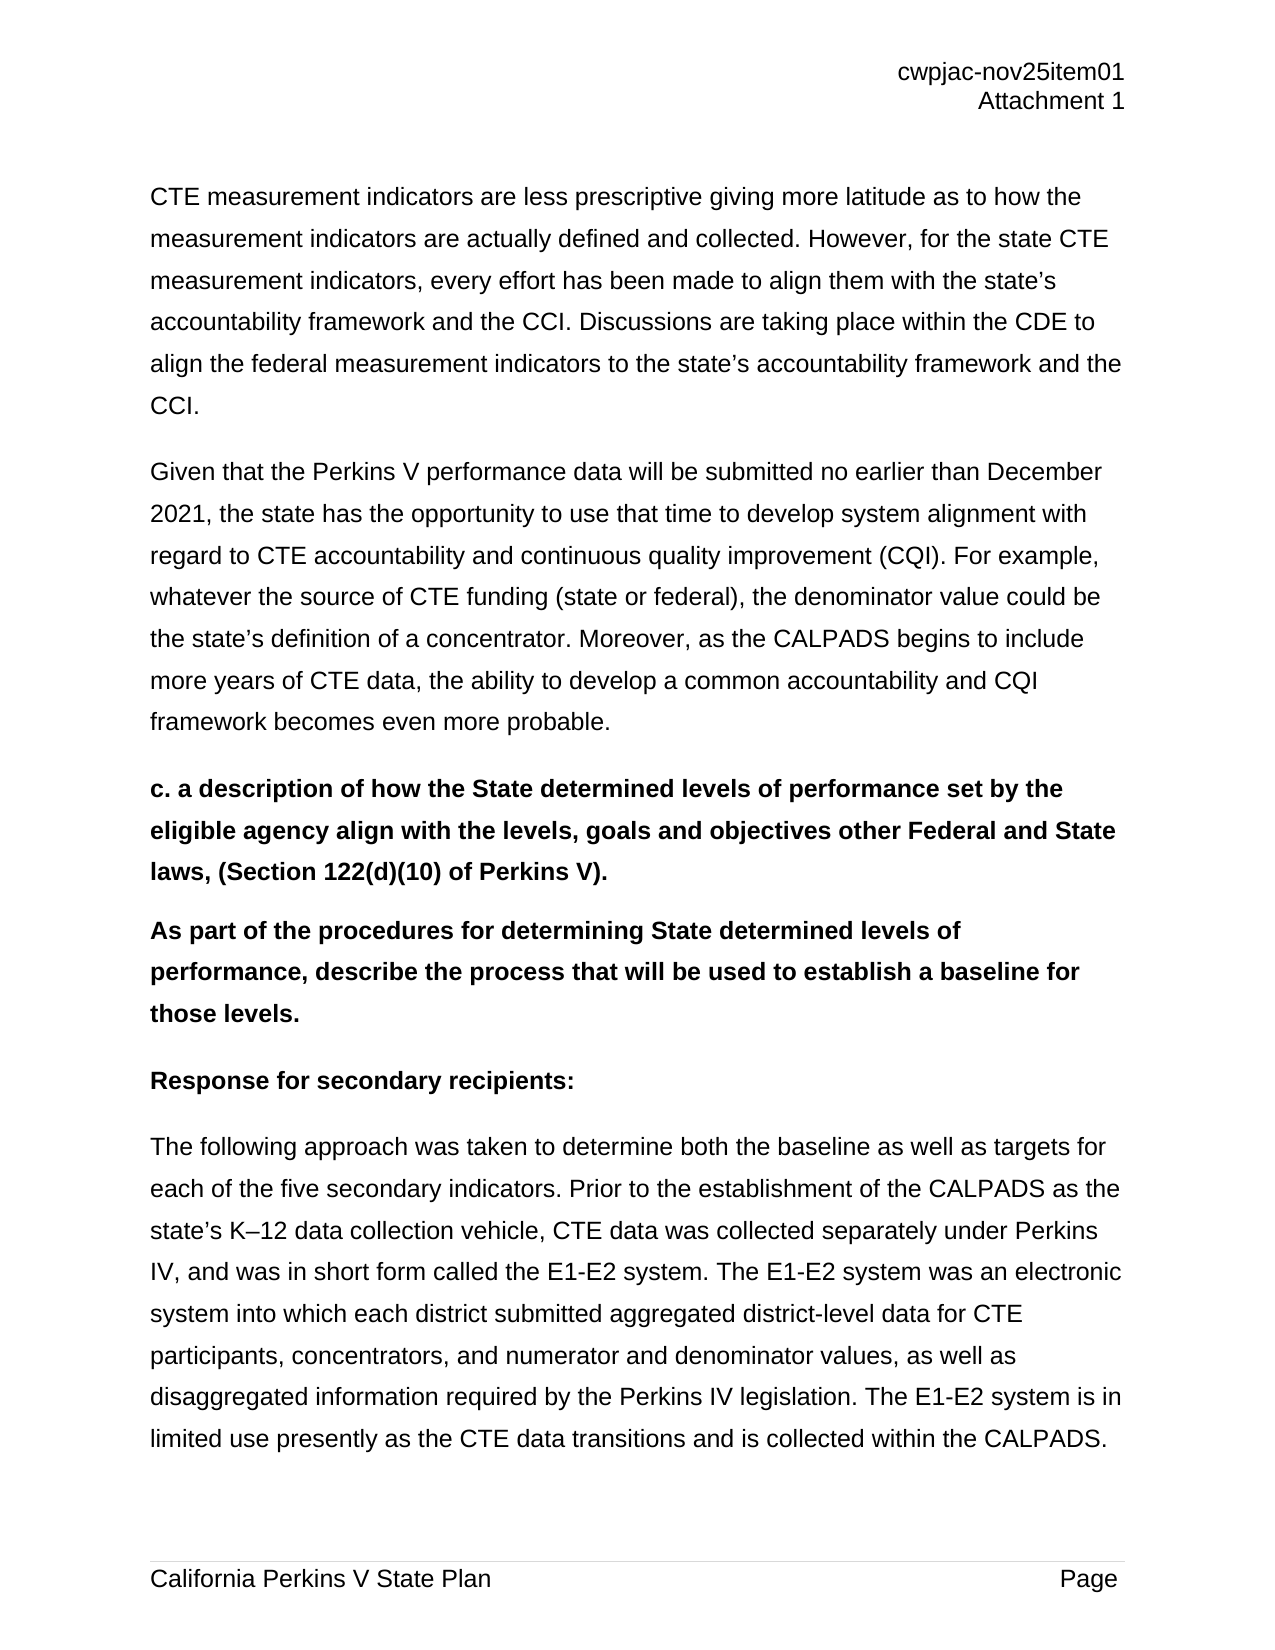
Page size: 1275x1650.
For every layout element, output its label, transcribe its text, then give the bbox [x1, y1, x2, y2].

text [150, 169, 1125, 419]
text Given that the Perkins V performance data will be submitted no earlier than December 2021, the state has the opportunity to use that time to develop system alignment with regard to CTE accountability and continuous quality improvement (CQI). For example, whatever the source of CTE funding (state or federal), the denominator value could be the state’s definition of a concentrator. Moreover, as the CALPADS begins to include more years of CTE data, the ability to develop a common accountability and CQI framework becomes even more probable. [150, 444, 1125, 736]
text The following approach was taken to determine both the baseline as well as targets for each of the five secondary indicators. Prior to the establishment of the CALPADS as the state’s K–12 data collection vehicle, CTE data was collected separately under Perkins IV, and was in short form called the E1-E2 system. The E1-E2 system was an electronic system into which each district submitted aggregated district-level data for CTE participants, concentrators, and numerator and denominator values, as well as disaggregated information required by the Perkins IV legislation. The E1-E2 system is in limited use presently as the CTE data transitions and is collected within the CALPADS. [150, 1119, 1125, 1453]
text As part of the procedures for determining State determined levels of performance, describe the process that will be used to establish a baseline for those levels. [150, 903, 1125, 1028]
text Response for secondary recipients: [150, 1053, 1125, 1094]
subtitle c. a description of how the State determined levels of performance set by the eligible agency align with the levels, goals and objectives other Federal and State laws, (Section 122(d)(10) of Perkins V). [150, 761, 1125, 886]
